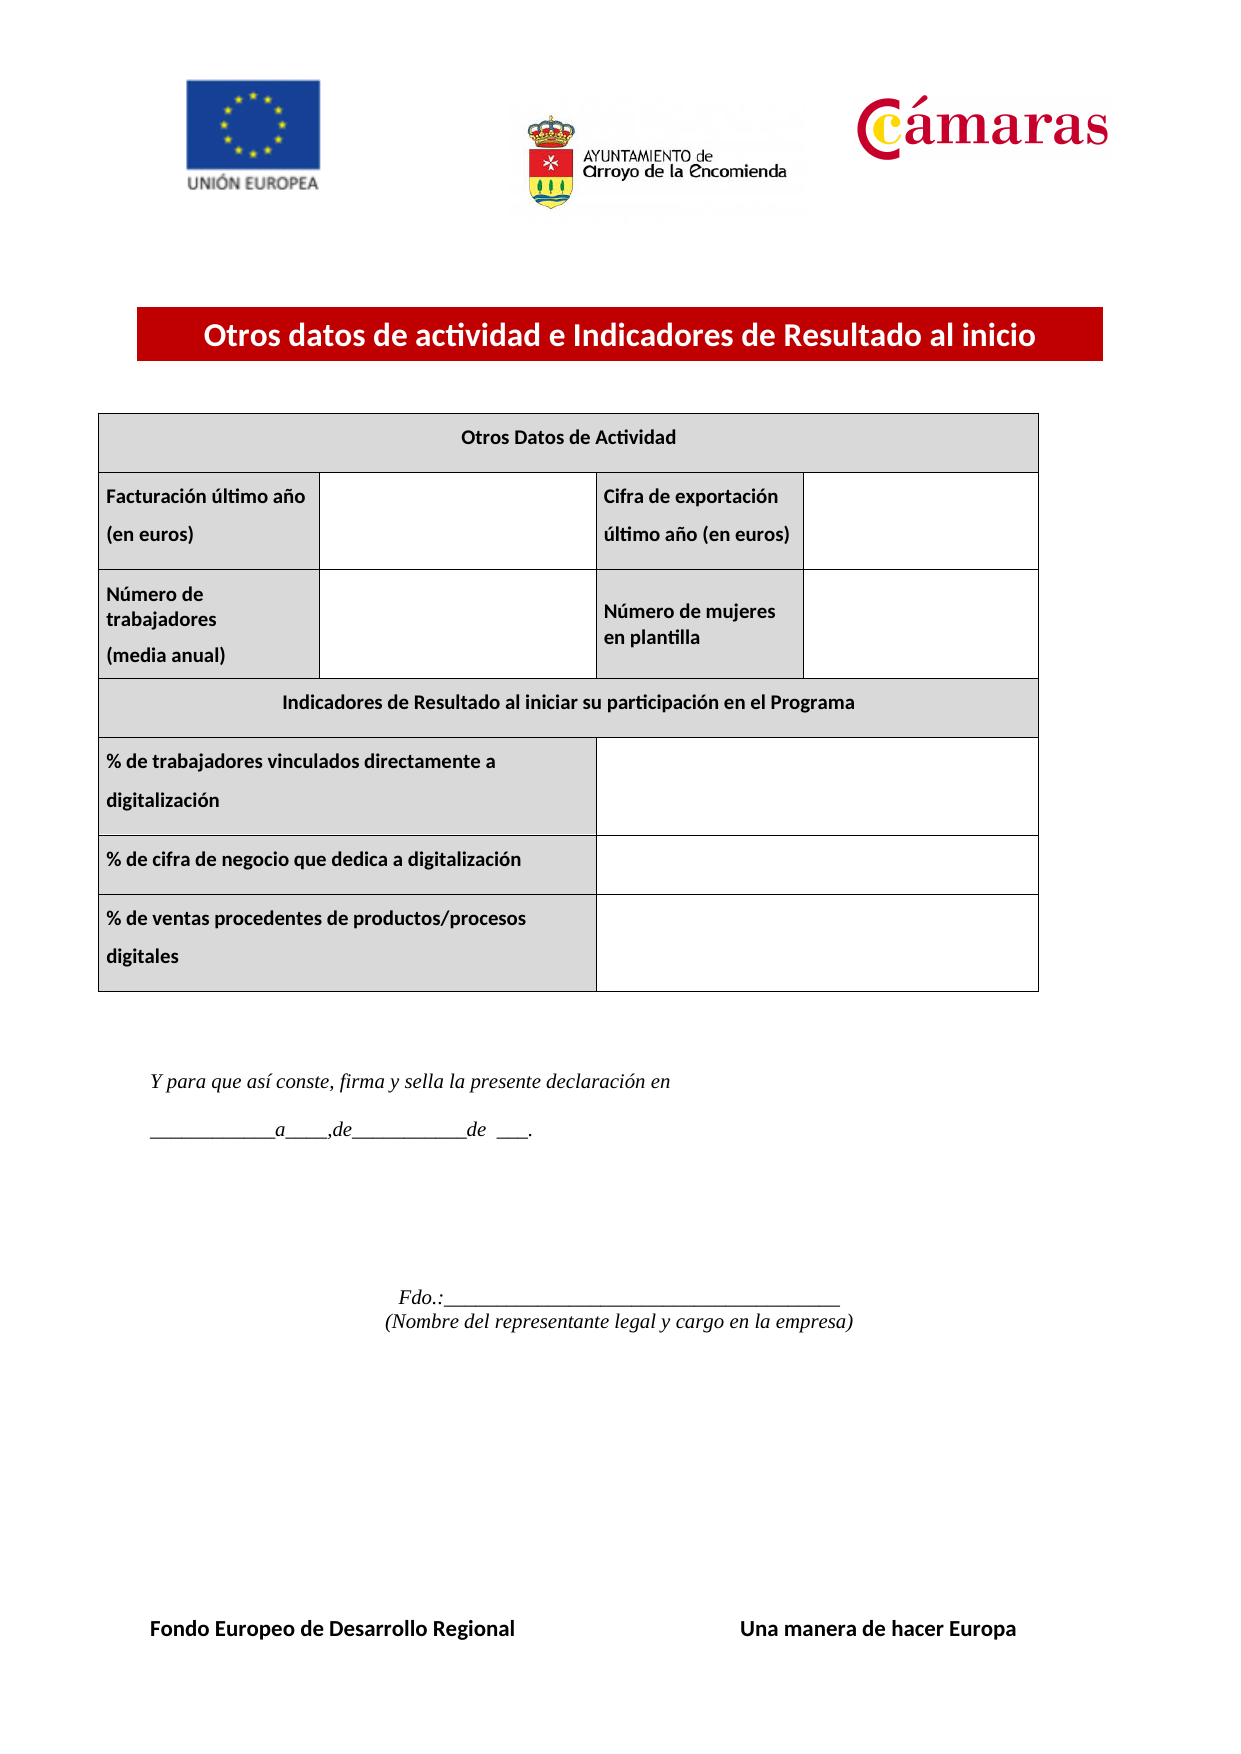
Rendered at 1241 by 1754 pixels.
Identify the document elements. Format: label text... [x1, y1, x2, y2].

table_cell % de ventas procedentes de productos/procesos digitales [99, 895, 596, 991]
table_cell Número de mujeres en plantilla [597, 570, 803, 678]
table_cell [804, 473, 1038, 569]
table_cell % de trabajadores vinculados directamente a digitalización [99, 738, 596, 834]
table_header Otros Datos de Actividad [99, 414, 1038, 472]
table_cell [597, 836, 1038, 894]
table_cell [597, 895, 1038, 991]
picture [509, 97, 805, 227]
text Otros datos de actividad e Indicadores de Resultado al inicio [142, 312, 1099, 357]
table_cell % de cifra de negocio que dedica a digitalización [99, 836, 596, 894]
table_cell [320, 570, 596, 678]
picture [853, 94, 1112, 162]
table_cell [804, 570, 1038, 678]
text (Nombre del representante legal y cargo en la empresa) [150, 1309, 1090, 1333]
text Fdo.:______________________________________ [150, 1285, 1090, 1309]
text ____________a____,de___________de ___. [150, 1117, 1090, 1141]
table_cell Indicadores de Resultado al iniciar su participación en el Programa [99, 679, 1038, 737]
table_cell Facturación último año (en euros) [99, 473, 319, 569]
text Y para que así conste, firma y sella la presente declaración en [150, 1068, 1090, 1093]
table_cell [320, 473, 596, 569]
table_cell Cifra de exportación último año (en euros) [597, 473, 803, 569]
picture [182, 75, 322, 193]
table_cell [597, 738, 1038, 834]
table_cell Número de trabajadores (media anual) [99, 570, 319, 678]
